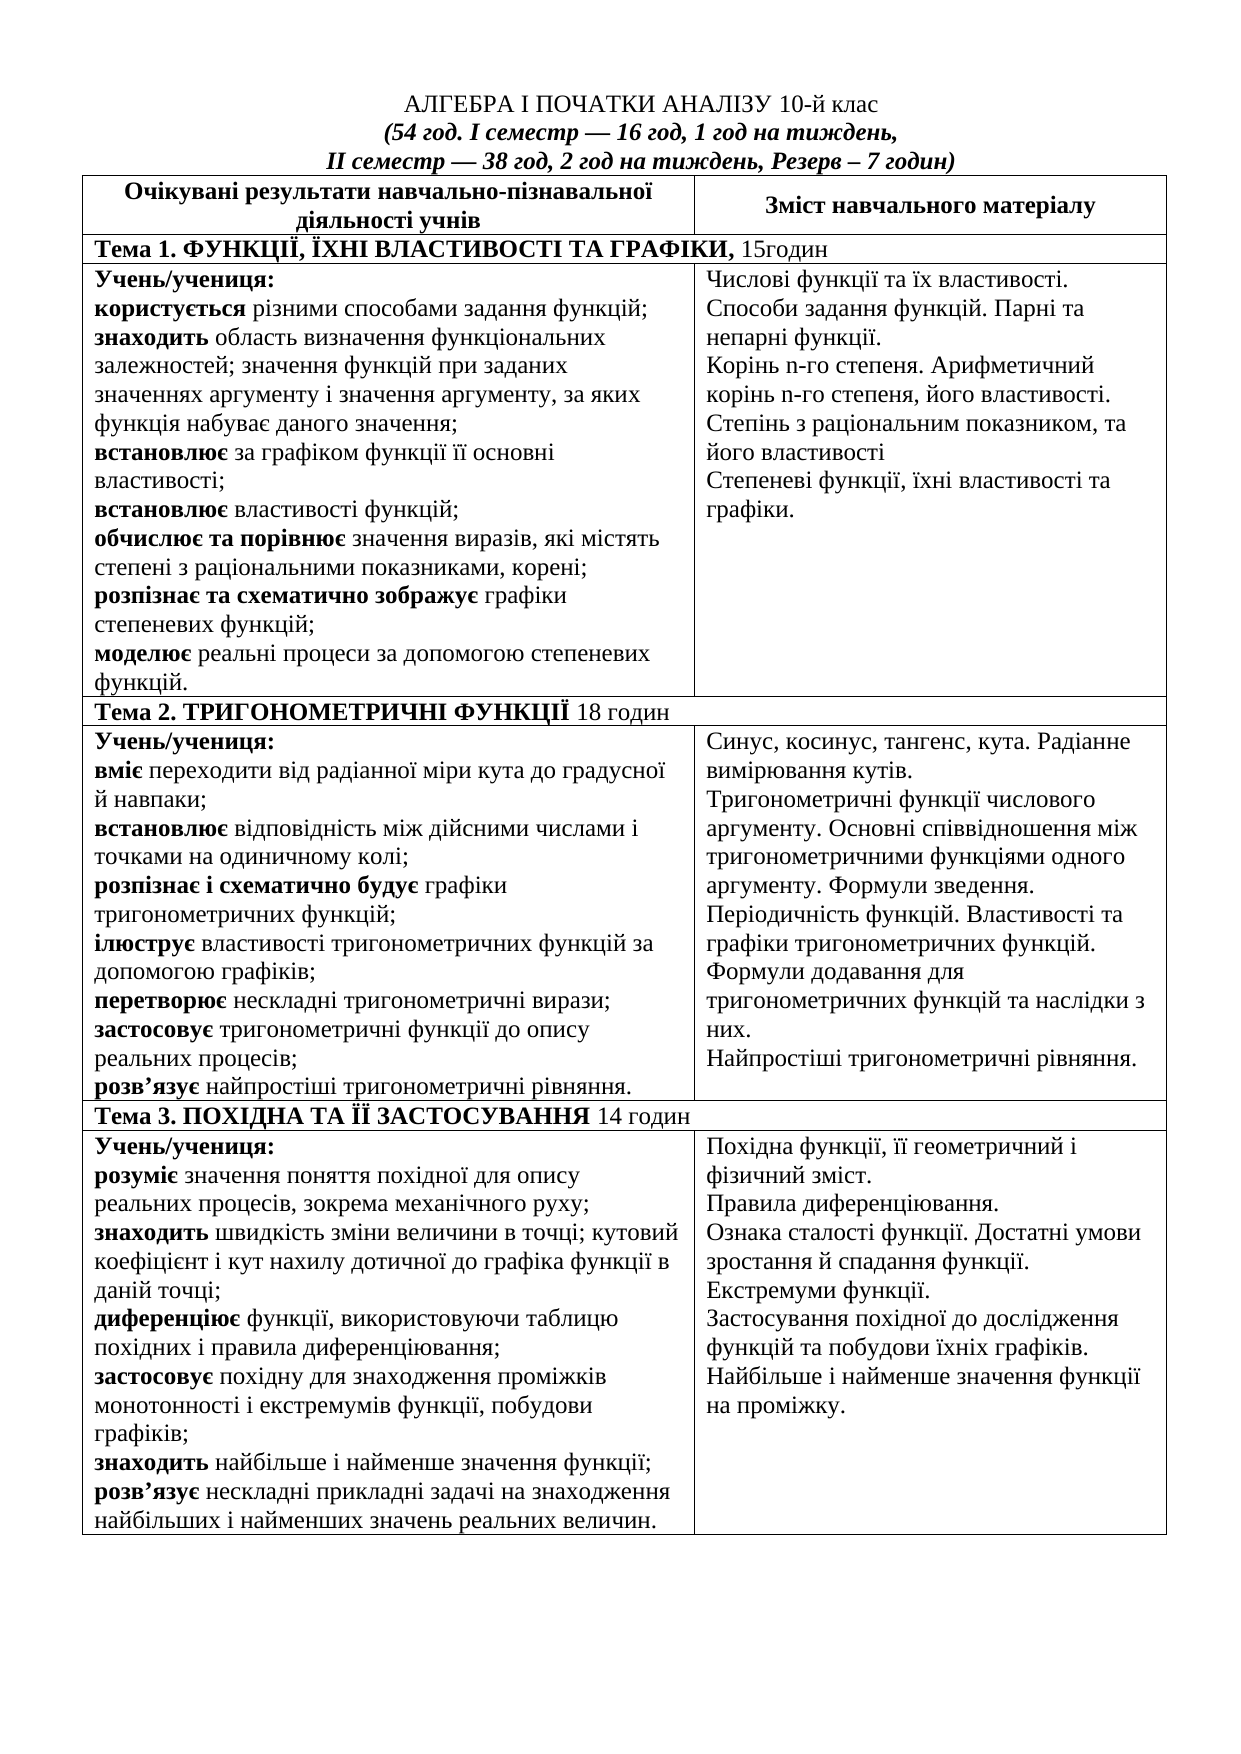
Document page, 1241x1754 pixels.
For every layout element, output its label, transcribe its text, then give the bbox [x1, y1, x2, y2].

table_cell Учень/учениця: вміє переходити від радіанної міри кута до градусної й навпаки; встановлює відповідність між дійсними числами і точками на одиничному колі; розпізнає і схематично будує графіки тригонометричних функцій; ілюструє властивості тригонометричних функцій за допомогою графіків; перетворює нескладні тригонометричні вирази; застосовує тригонометричні функції до опису реальних процесів; розв’язує найпростіші тригонометричні рівняння. [83, 726, 694, 1100]
text (54 год. I семестр — 16 год, 1 год на тиждень, [118, 117, 1163, 146]
table_cell Тема 2. ТРИГОНОМЕТРИЧНІ ФУНКЦІЇ 18 годин [83, 697, 1166, 725]
table_header Очікувані результати навчально-пізнавальної діяльності учнів [83, 176, 694, 233]
table_cell Тема 1. ФУНКЦІЇ, ЇХНІ ВЛАСТИВОСТІ ТА ГРАФІКИ, 15годин [83, 235, 1166, 263]
table_cell Тема 3. ПОХІДНА ТА ЇЇ ЗАСТОСУВАННЯ 14 годин [83, 1101, 1166, 1130]
table_cell Синус, косинус, тангенс, кута. Радіанне вимірювання кутів. Тригонометричні функції числового аргументу. Основні співвідношення між тригонометричними функціями одного аргументу. Формули зведення. Періодичність функцій. Властивості та графіки тригонометричних функцій. Формули додавання для тригонометричних функцій та наслідки з них. Найпростіші тригонометричні рівняння. [695, 726, 1166, 1100]
text II семестр — 38 год, 2 год на тиждень, Резерв – 7 годин) [118, 146, 1163, 175]
table_cell Учень/учениця: користується різними способами задання функцій; знаходить область визначення функціональних залежностей; значення функцій при заданих значеннях аргументу і значення аргументу, за яких функція набуває даного значення; встановлює за графіком функції її основні властивості; встановлює властивості функцій; обчислює та порівнює значення виразів, які містять степені з раціональними показниками, корені; розпізнає та схематично зображує графіки степеневих функцій; моделює реальні процеси за допомогою степеневих функцій. [83, 264, 694, 696]
table_header Зміст навчального матеріалу [695, 176, 1166, 233]
table_cell Похідна функції, її геометричний і фізичний зміст. Правила диференціювання. Ознака сталості функції. Достатні умови зростання й спадання функції. Екстремуми функції. Застосування похідної до дослідження функцій та побудови їхніх графіків. Найбільше і найменше значення функції на проміжку. [695, 1131, 1166, 1533]
table_cell Числові функції та їх властивості. Способи задання функцій. Парні та непарні функції. Корінь n-го степеня. Арифметичний корінь n-го степеня, його властивості. Степінь з раціональним показником, та його властивості Степеневі функції, їхні властивості та графіки. [695, 264, 1166, 696]
text АЛГЕБРА І ПОЧАТКИ АНАЛІЗУ 10-й клас [118, 89, 1163, 117]
table_cell Учень/учениця: розуміє значення поняття похідної для опису реальних процесів, зокрема механічного руху; знаходить швидкість зміни величини в точці; кутовий коефіцієнт і кут нахилу дотичної до графіка функції в даній точці; диференціює функції, використовуючи таблицю похідних і правила диференціювання; застосовує похідну для знаходження проміжків монотонності і екстремумів функції, побудови графіків; знаходить найбільше і найменше значення функції; розв’язує нескладні прикладні задачі на знаходження найбільших і найменших значень реальних величин. [83, 1131, 694, 1533]
